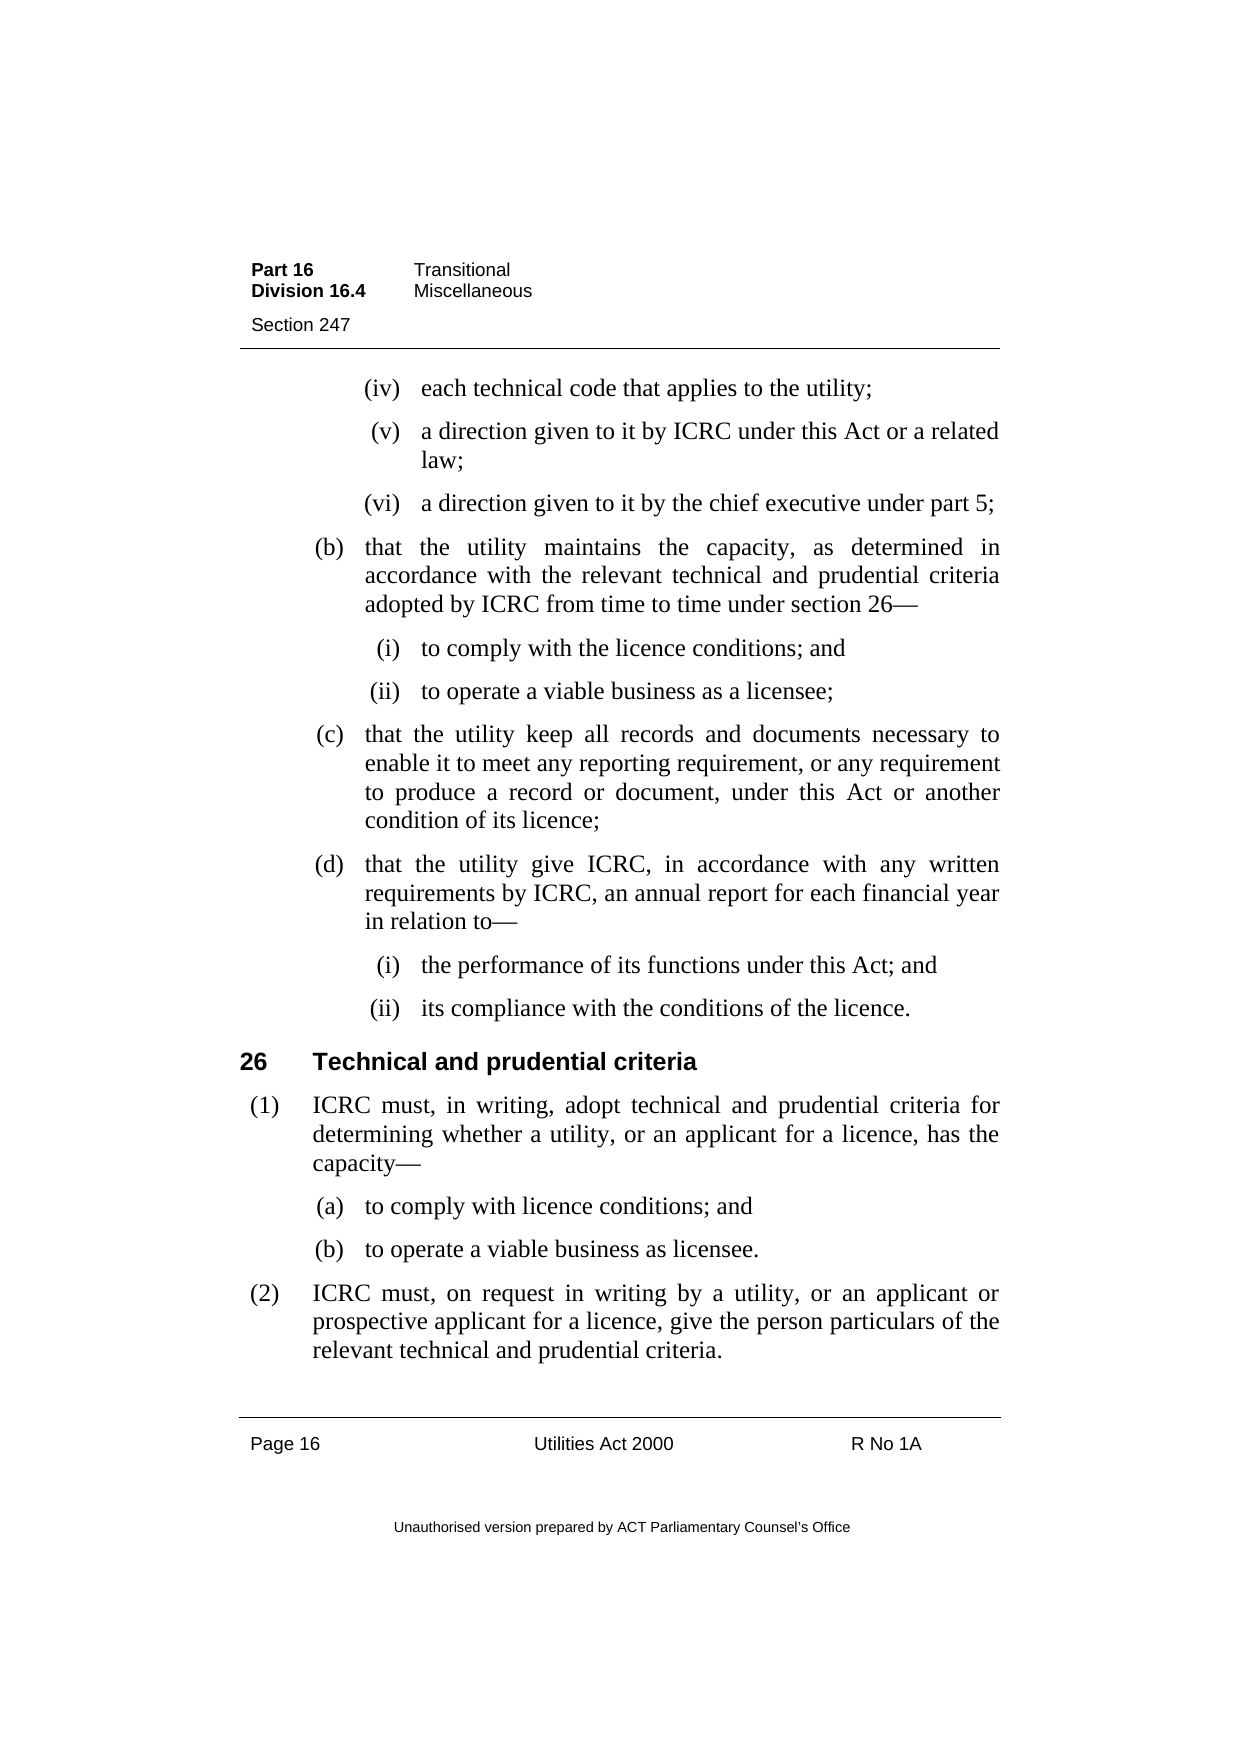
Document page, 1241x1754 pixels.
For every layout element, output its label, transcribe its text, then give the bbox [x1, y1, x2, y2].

text (b) that the utility maintains the capacity, as determined in accordance with the relevant technical and prudential criteria adopted by ICRC from time to time under section 26— [239, 532, 1001, 618]
text 26 Technical and prudential criteria [239, 1047, 1001, 1076]
text (c) that the utility keep all records and documents necessary to enable it to meet any reporting requirement, or any requirement to produce a record or document, under this Act or another condition of its licence; [239, 719, 1001, 834]
text (ii) its compliance with the conditions of the licence. [239, 993, 1001, 1022]
text (a) to comply with licence conditions; and [239, 1191, 1001, 1220]
text (vi) a direction given to it by the chief executive under part 5; [239, 488, 1001, 517]
text (d) that the utility give ICRC, in accordance with any written requirements by ICRC, an annual report for each financial year in relation to— [239, 849, 1001, 935]
text (ii) to operate a viable business as a licensee; [239, 676, 1001, 705]
text (b) to operate a viable business as licensee. [239, 1234, 1001, 1263]
text (2) ICRC must, on request in writing by a utility, or an applicant or prospective applicant for a licence, give the person particulars of the relevant technical and prudential criteria. [239, 1278, 1001, 1364]
text (iv) each technical code that applies to the utility; [239, 373, 1001, 402]
text (v) a direction given to it by ICRC under this Act or a related law; [239, 416, 1001, 474]
text (i) to comply with the licence conditions; and [239, 633, 1001, 661]
text (i) the performance of its functions under this Act; and [239, 950, 1001, 978]
text (1) ICRC must, in writing, adopt technical and prudential criteria for determining whether a utility, or an applicant for a licence, has the capacity— [239, 1090, 1001, 1176]
